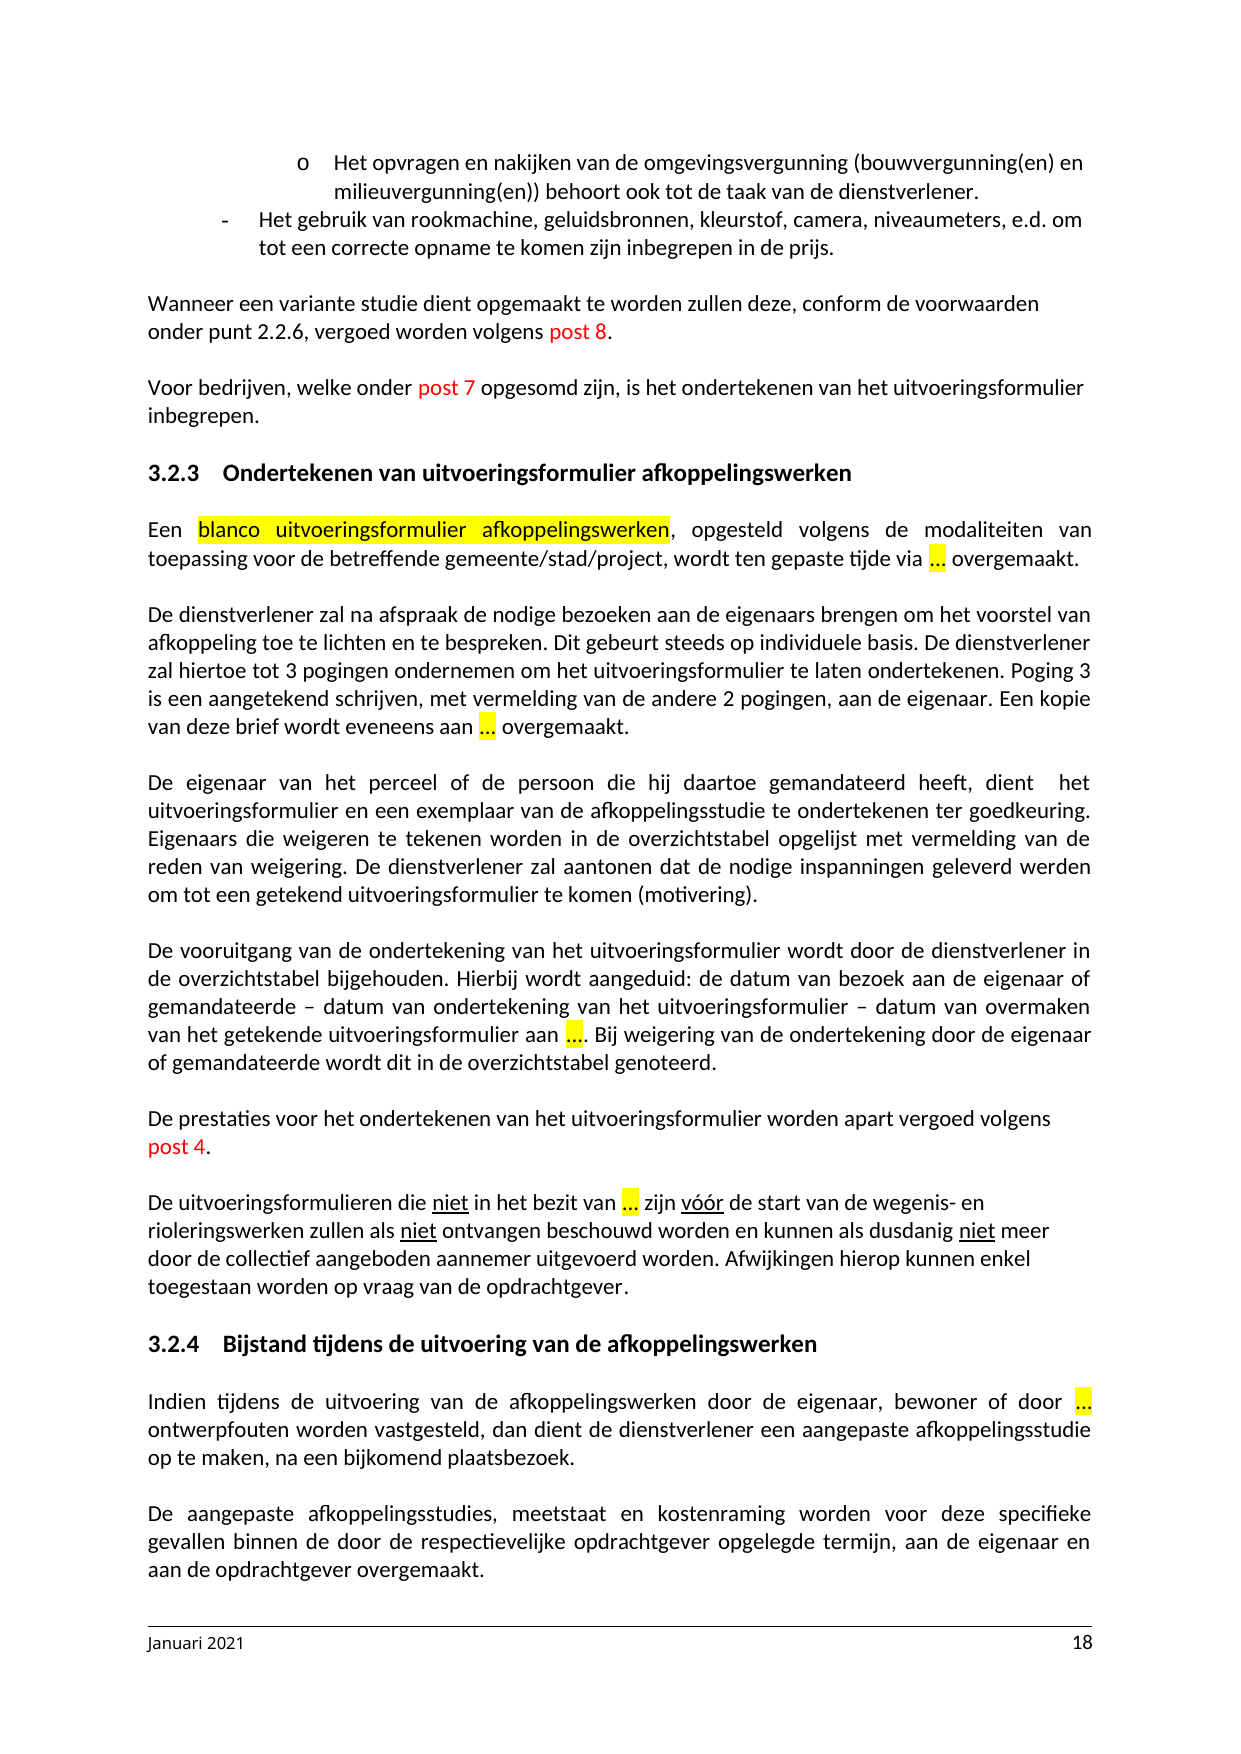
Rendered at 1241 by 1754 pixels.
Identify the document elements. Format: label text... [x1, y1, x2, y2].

text Een blanco uitvoeringsformulier afkoppelingswerken, opgesteld volgens de modaliteiten van toepassing voor de betreffende gemeente/stad/project, wordt ten gepaste tijde via ... overgemaakt. [148, 516, 1092, 572]
text Wanneer een variante studie dient opgemaakt te worden zullen deze, conform de voorwaarden onder punt 2.2.6, vergoed worden volgens post 8. [148, 289, 1092, 345]
text De vooruitgang van de ondertekening van het uitvoeringsformulier wordt door de dienstverlener in de overzichtstabel bijgehouden. Hierbij wordt aangeduid: de datum van bezoek aan de eigenaar of gemandateerde – datum van ondertekening van het uitvoeringsformulier – datum van overmaken van het getekende uitvoeringsformulier aan .... Bij weigering van de ondertekening door de eigenaar of gemandateerde wordt dit in de overzichtstabel genoteerd. [148, 936, 1092, 1076]
list Het gebruik van rookmachine, geluidsbronnen, kleurstof, camera, niveaumeters, e.d. om tot een correcte opname te komen zijn inbegrepen in de prijs. [221, 205, 1092, 261]
text De eigenaar van het perceel of de persoon die hij daartoe gemandateerd heeft, dient het uitvoeringsformulier en een exemplaar van de afkoppelingsstudie te ondertekenen ter goedkeuring. Eigenaars die weigeren te tekenen worden in de overzichtstabel opgelijst met vermelding van de reden van weigering. De dienstverlener zal aantonen dat de nodige inspanningen geleverd werden om tot een getekend uitvoeringsformulier te komen (motivering). [148, 768, 1092, 908]
list Het opvragen en nakijken van de omgevingsvergunning (bouwvergunning(en) en milieuvergunning(en)) behoort ook tot de taak van de dienstverlener. [296, 148, 1092, 205]
text Voor bedrijven, welke onder post 7 opgesomd zijn, is het ondertekenen van het uitvoeringsformulier inbegrepen. [148, 373, 1092, 429]
text De dienstverlener zal na afspraak de nodige bezoeken aan de eigenaars brengen om het voorstel van afkoppeling toe te lichten en te bespreken. Dit gebeurt steeds op individuele basis. De dienstverlener zal hiertoe tot 3 pogingen ondernemen om het uitvoeringsformulier te laten ondertekenen. Poging 3 is een aangetekend schrijven, met vermelding van de andere 2 pogingen, aan de eigenaar. Een kopie van deze brief wordt eveneens aan ... overgemaakt. [148, 600, 1092, 740]
subtitle Ondertekenen van uitvoeringsformulier afkoppelingswerken [148, 457, 1092, 488]
text De aangepaste afkoppelingsstudies, meetstaat en kostenraming worden voor deze specifieke gevallen binnen de door de respectievelijke opdrachtgever opgelegde termijn, aan de eigenaar en aan de opdrachtgever overgemaakt. [148, 1499, 1092, 1583]
subtitle Bijstand tijdens de uitvoering van de afkoppelingswerken [148, 1328, 1092, 1359]
text De prestaties voor het ondertekenen van het uitvoeringsformulier worden apart vergoed volgens post 4. [148, 1104, 1092, 1160]
text De uitvoeringsformulieren die niet in het bezit van ... zijn vóór de start van de wegenis- en rioleringswerken zullen als niet ontvangen beschouwd worden en kunnen als dusdanig niet meer door de collectief aangeboden aannemer uitgevoerd worden. Afwijkingen hierop kunnen enkel toegestaan worden op vraag van de opdrachtgever. [148, 1188, 1092, 1300]
text Indien tijdens de uitvoering van de afkoppelingswerken door de eigenaar, bewoner of door ... ontwerpfouten worden vastgesteld, dan dient de dienstverlener een aangepaste afkoppelingsstudie op te maken, na een bijkomend plaatsbezoek. [148, 1387, 1092, 1471]
